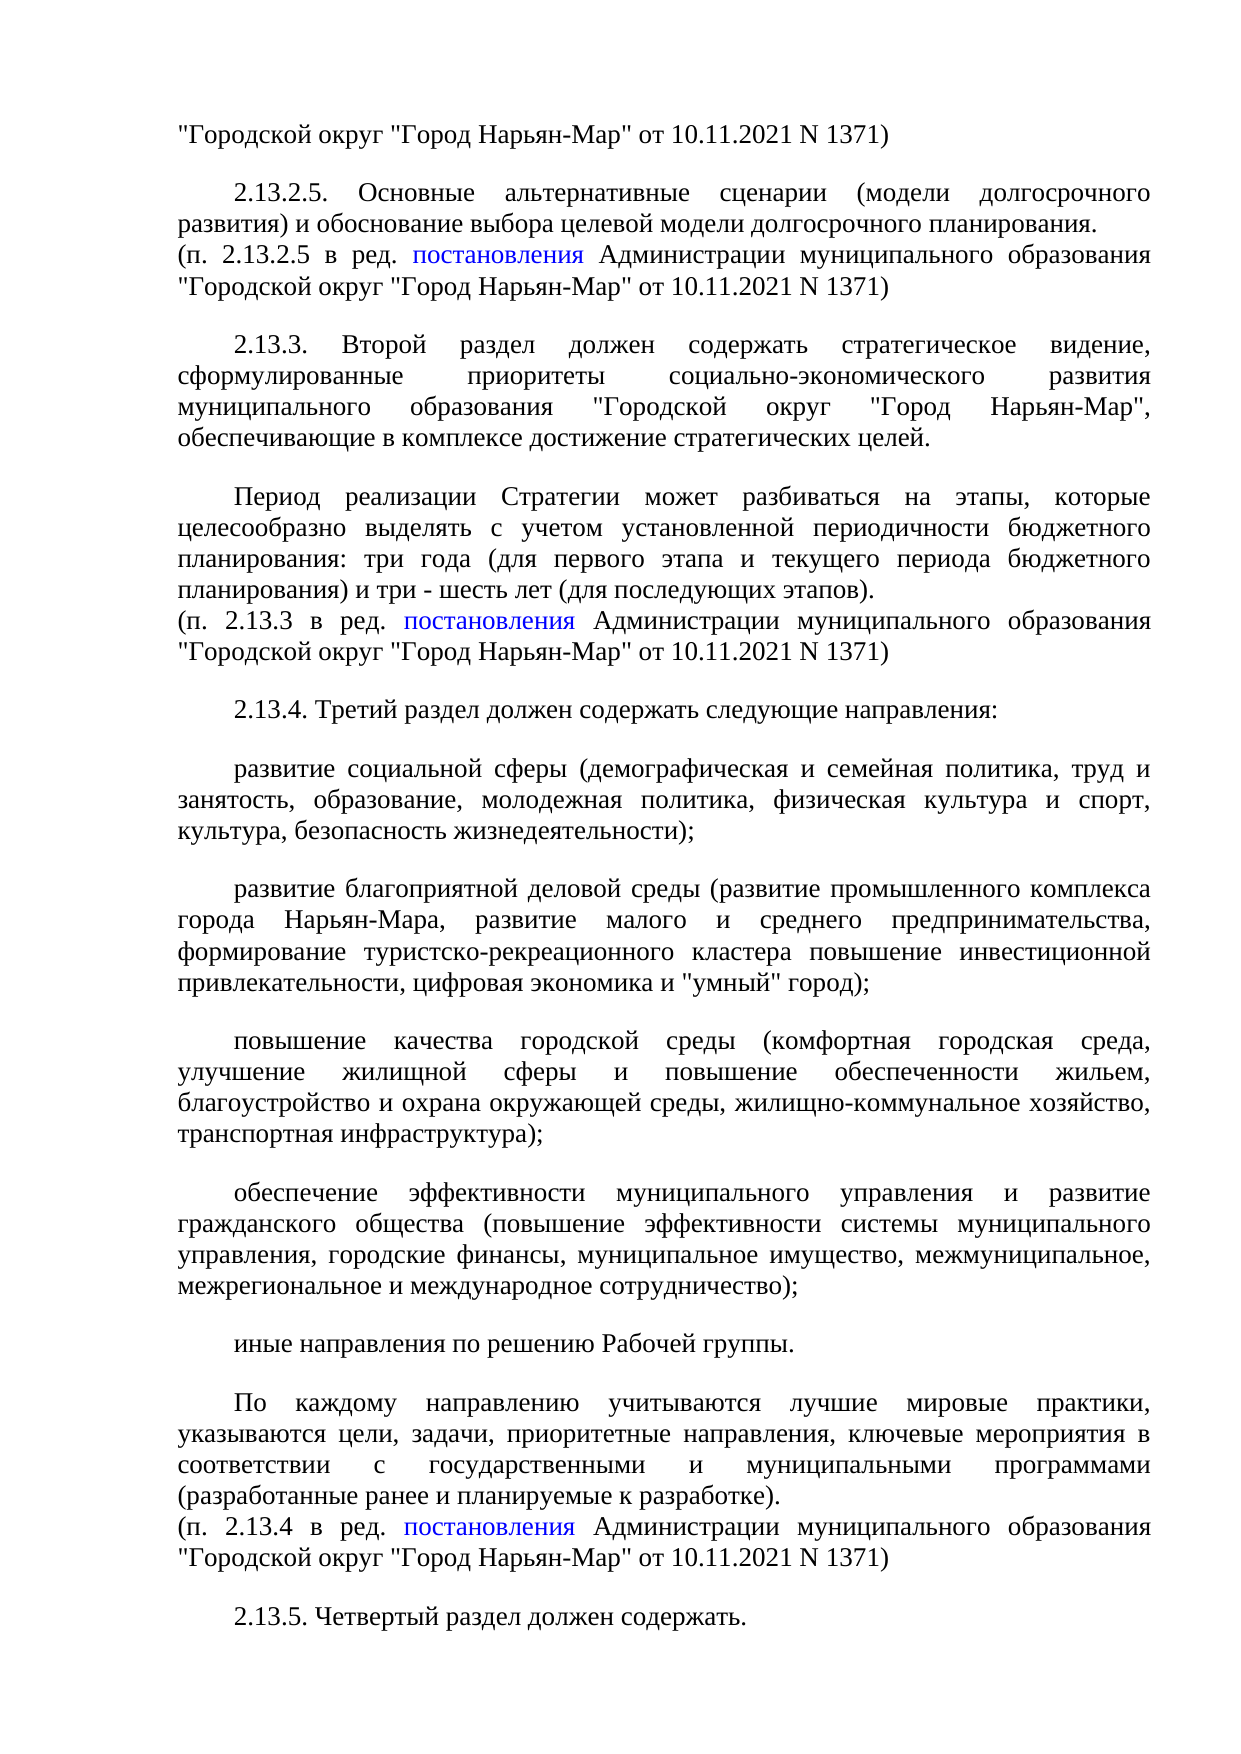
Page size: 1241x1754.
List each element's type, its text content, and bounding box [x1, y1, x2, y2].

text По каждому направлению учитываются лучшие мировые практики, указываются цели, задачи, приоритетные направления, ключевые мероприятия в соответствии с государственными и муниципальными программами (разработанные ранее и планируемые к разработке). [177, 1386, 1152, 1510]
text повышение качества городской среды (комфортная городская среда, улучшение жилищной сферы и повышение обеспеченности жильем, благоустройство и охрана окружающей среды, жилищно-коммунальное хозяйство, транспортная инфраструктура); [177, 1024, 1152, 1149]
text развитие благоприятной деловой среды (развитие промышленного комплекса города Нарьян-Мара, развитие малого и среднего предпринимательства, формирование туристско-рекреационного кластера повышение инвестиционной привлекательности, цифровая экономика и "умный" город); [177, 872, 1152, 997]
text (п. 2.13.3 в ред. постановления Администрации муниципального образования "Городской округ "Город Нарьян-Мар" от 10.11.2021 N 1371) [177, 604, 1152, 667]
text (п. 2.13.2.5 в ред. постановления Администрации муниципального образования "Городской округ "Город Нарьян-Мар" от 10.11.2021 N 1371) [177, 239, 1152, 301]
text развитие социальной сферы (демографическая и семейная политика, труд и занятость, образование, молодежная политика, физическая культура и спорт, культура, безопасность жизнедеятельности); [177, 752, 1152, 845]
text 2.13.3. Второй раздел должен содержать стратегическое видение, сформулированные приоритеты социально-экономического развития муниципального образования "Городской округ "Город Нарьян-Мар", обеспечивающие в комплексе достижение стратегических целей. [177, 328, 1152, 453]
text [177, 118, 1152, 149]
text Период реализации Стратегии может разбиваться на этапы, которые целесообразно выделять с учетом установленной периодичности бюджетного планирования: три года (для первого этапа и текущего периода бюджетного планирования) и три - шесть лет (для последующих этапов). [177, 480, 1152, 604]
text обеспечение эффективности муниципального управления и развитие гражданского общества (повышение эффективности системы муниципального управления, городские финансы, муниципальное имущество, межмуниципальное, межрегиональное и международное сотрудничество); [177, 1176, 1152, 1300]
text 2.13.4. Третий раздел должен содержать следующие направления: [177, 694, 1152, 725]
text (п. 2.13.4 в ред. постановления Администрации муниципального образования "Городской округ "Город Нарьян-Мар" от 10.11.2021 N 1371) [177, 1510, 1152, 1572]
text 2.13.5. Четвертый раздел должен содержать. [177, 1599, 1152, 1631]
text иные направления по решению Рабочей группы. [177, 1327, 1152, 1358]
text 2.13.2.5. Основные альтернативные сценарии (модели долгосрочного развития) и обоснование выбора целевой модели долгосрочного планирования. [177, 176, 1152, 239]
